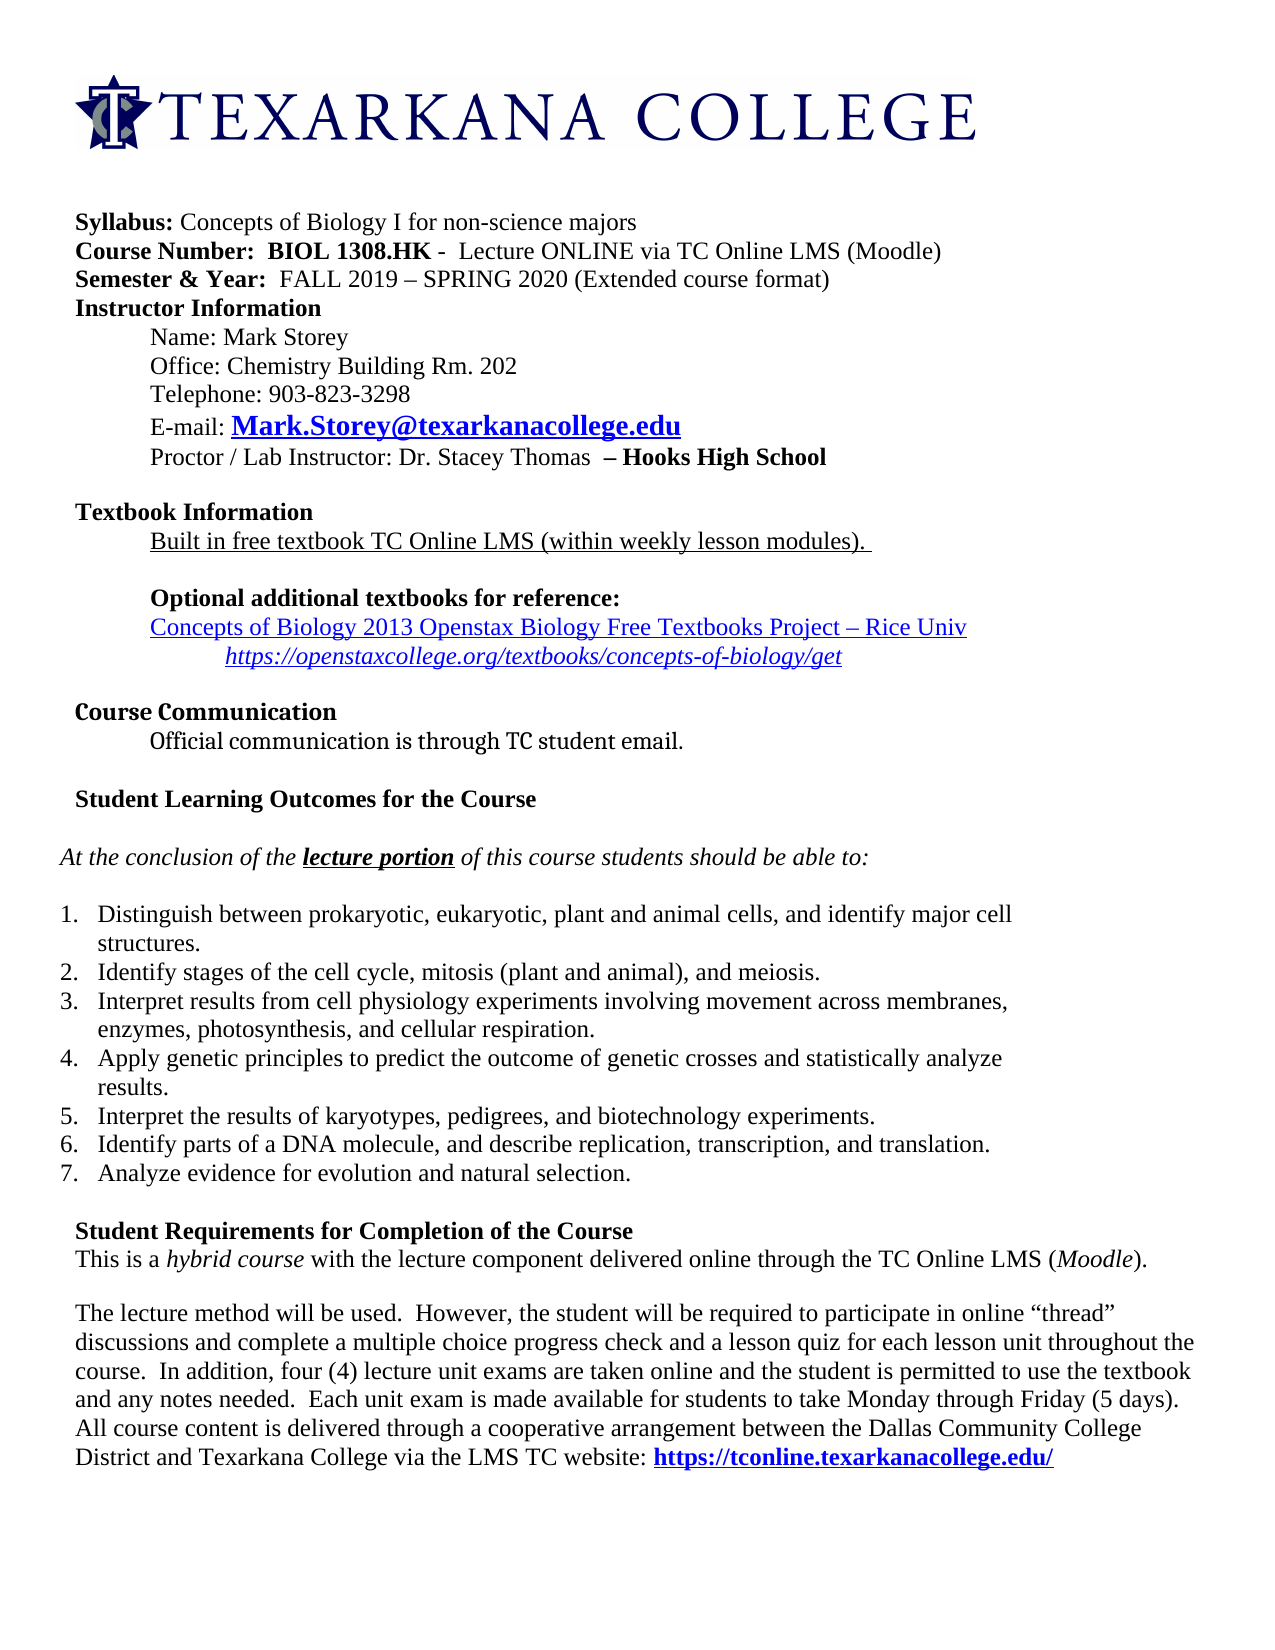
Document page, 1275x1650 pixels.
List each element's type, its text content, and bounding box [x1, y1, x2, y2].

text Concepts of Biology 2013 Openstax Biology Free Textbooks Project – Rice Univ [75, 612, 1200, 641]
text Official communication is through TC student email. [75, 727, 1200, 756]
text Optional additional textbooks for reference: [75, 583, 1200, 612]
text Proctor / Lab Instructor: Dr. Stacey Thomas – Hooks High School [150, 442, 1200, 497]
text Instructor Information [75, 293, 1200, 322]
text Course Communication [75, 698, 1200, 727]
text Name: Mark Storey Office: Chemistry Building Rm. 202 Telephone: 903-823-3298 E-mail: Mark.Storey@texarkanacollege.edu [75, 322, 1200, 442]
text Syllabus: Concepts of Biology I for non-science majors Course Number: BIOL 1308.HK - Lecture ONLINE via TC Online LMS (Moodle) Semester & Year: FALL 2019 – SPRING 2020 (Extended course format) [75, 207, 1200, 293]
picture [75, 75, 976, 150]
text This is a hybrid course with the lecture component delivered online through the TC Online LMS (Moodle). [75, 1244, 1200, 1273]
text Student Requirements for Completion of the Course [75, 1216, 1200, 1244]
text Built in free textbook TC Online LMS (within weekly lesson modules). [75, 526, 1200, 554]
text https://openstaxcollege.org/textbooks/concepts-of-biology/get [150, 641, 1200, 669]
text Student Learning Outcomes for the Course [75, 784, 1200, 813]
table_header At the conclusion of the lecture portion of this course students should be able to: Distinguish between prokaryotic, eukaryotic, plant and animal cells, and identify major cell structures. Identify stages of the cell cycle, mitosis (plant and animal), and meiosis. Interpret results from cell physiology experiments involving movement across membranes, enzymes, photosynthesis, and cellular respiration. Apply genetic principles to predict the outcome of genetic crosses and statistically analyze results. Interpret the results of karyotypes, pedigrees, and biotechnology experiments. Identify parts of a DNA molecule, and describe replication, transcription, and translation. Analyze evidence for evolution and natural selection. [49, 842, 1052, 1216]
text The lecture method will be used. However, the student will be required to participate in online “thread” discussions and complete a multiple choice progress check and a lesson quiz for each lesson unit throughout the course. In addition, four (4) lecture unit exams are taken online and the student is permitted to use the textbook and any notes needed. Each unit exam is made available for students to take Monday through Friday (5 days). All course content is delivered through a cooperative arrangement between the Dallas Community College District and Texarkana College via the LMS TC website: https://tconline.texarkanacollege.edu/ [75, 1298, 1200, 1471]
text Textbook Information [75, 497, 1200, 526]
